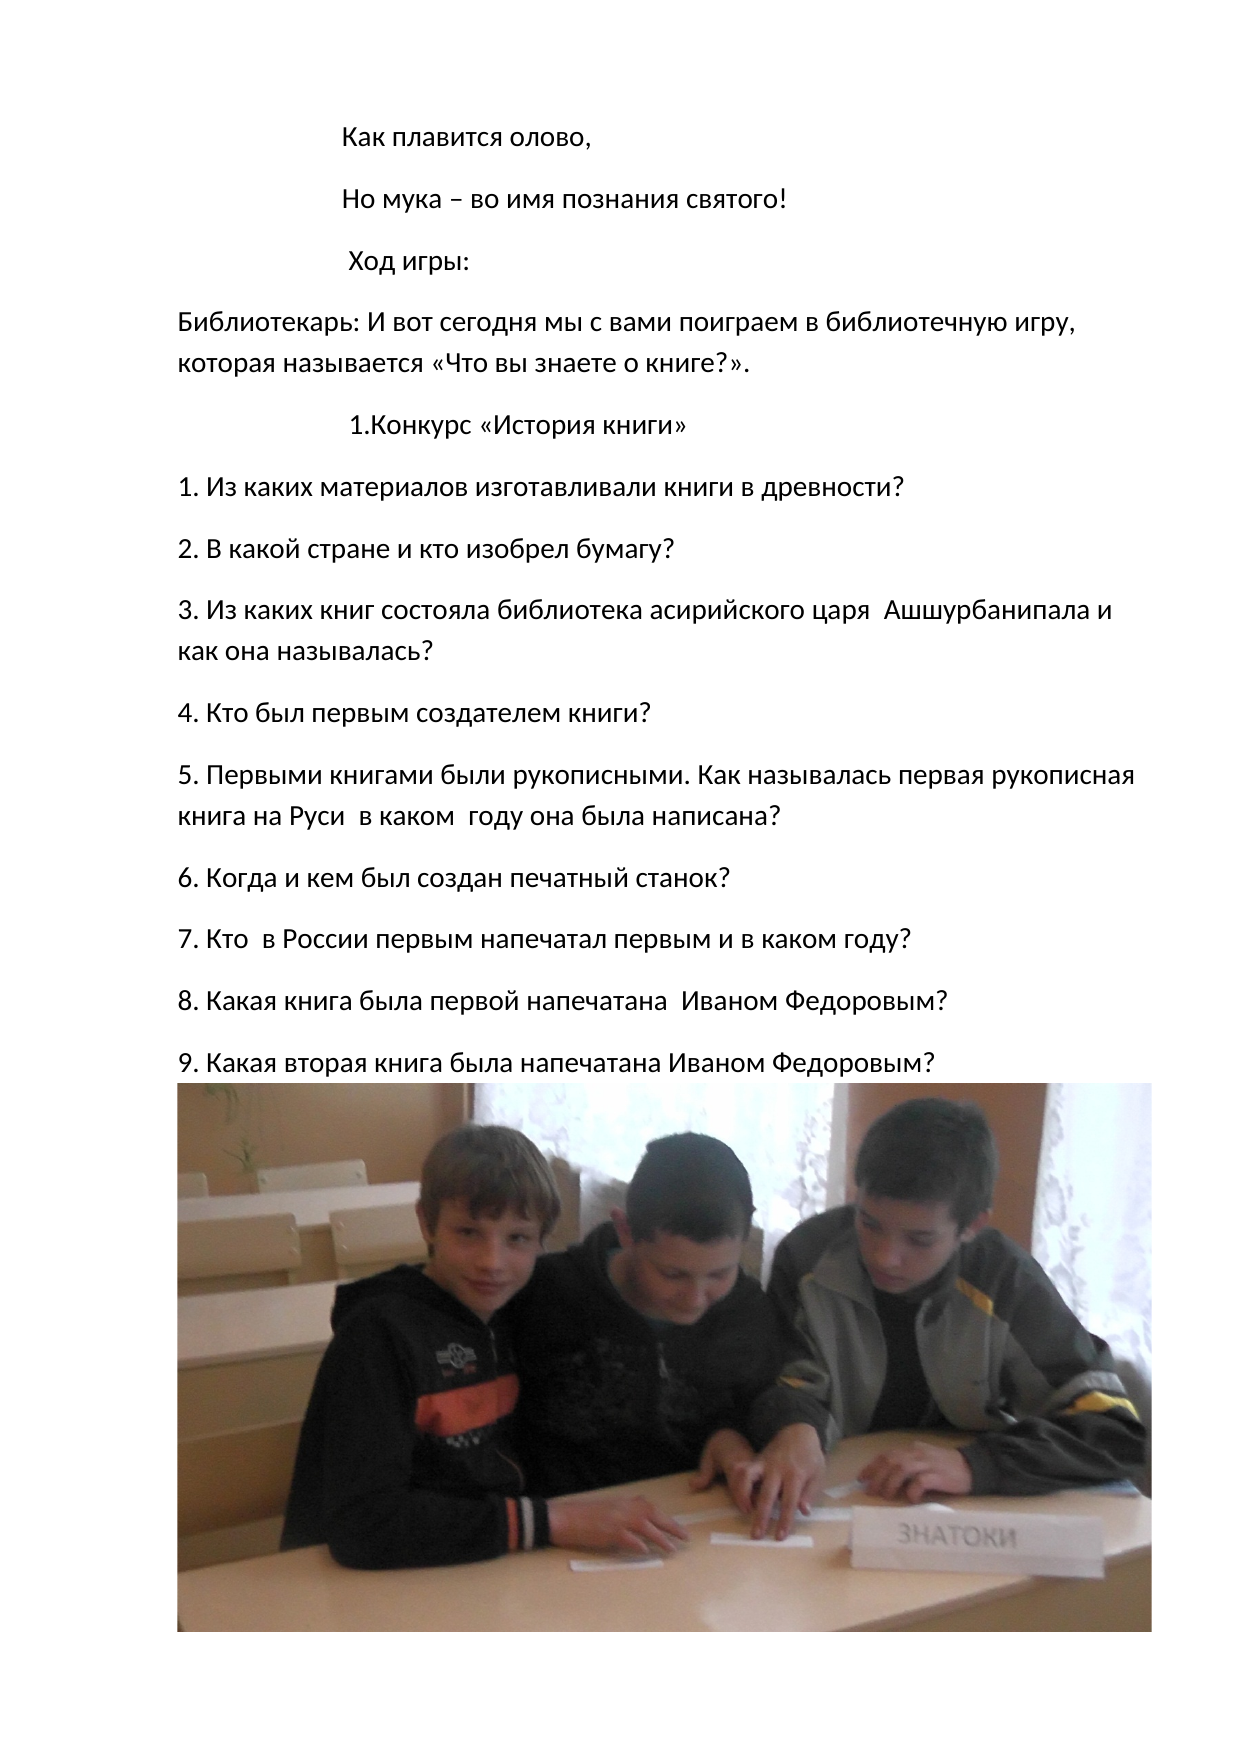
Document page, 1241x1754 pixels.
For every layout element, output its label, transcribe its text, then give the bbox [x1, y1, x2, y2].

text 4. Кто был первым создателем книги? [177, 694, 1152, 730]
text 8. Какая книга была первой напечатана Иваном Федоровым? [177, 982, 1152, 1018]
text Как плавится олово, [177, 118, 1152, 154]
text 2. В какой стране и кто изобрел бумагу? [177, 530, 1152, 565]
text 5. Первыми книгами были рукописными. Как называлась первая рукописная книга на Руси в каком году она была написана? [177, 756, 1152, 832]
text Ход игры: [177, 242, 1152, 277]
text Библиотекарь: И вот сегодня мы с вами поиграем в библиотечную игру, которая называется «Что вы знаете о книге?». [177, 303, 1152, 380]
text 1.Конкурс «История книги» [177, 406, 1152, 442]
text Но мука – во имя познания святого! [177, 180, 1152, 216]
text 7. Кто в России первым напечатал первым и в каком году? [177, 920, 1152, 956]
text 6. Когда и кем был создан печатный станок? [177, 859, 1152, 894]
text 1. Из каких материалов изготавливали книги в древности? [177, 468, 1152, 503]
text 9. Какая вторая книга была напечатана Иваном Федоровым? [177, 1044, 1152, 1083]
picture [177, 1083, 1152, 1632]
text 3. Из каких книг состояла библиотека асирийского царя Ашшурбанипала и как она называлась? [177, 591, 1152, 668]
